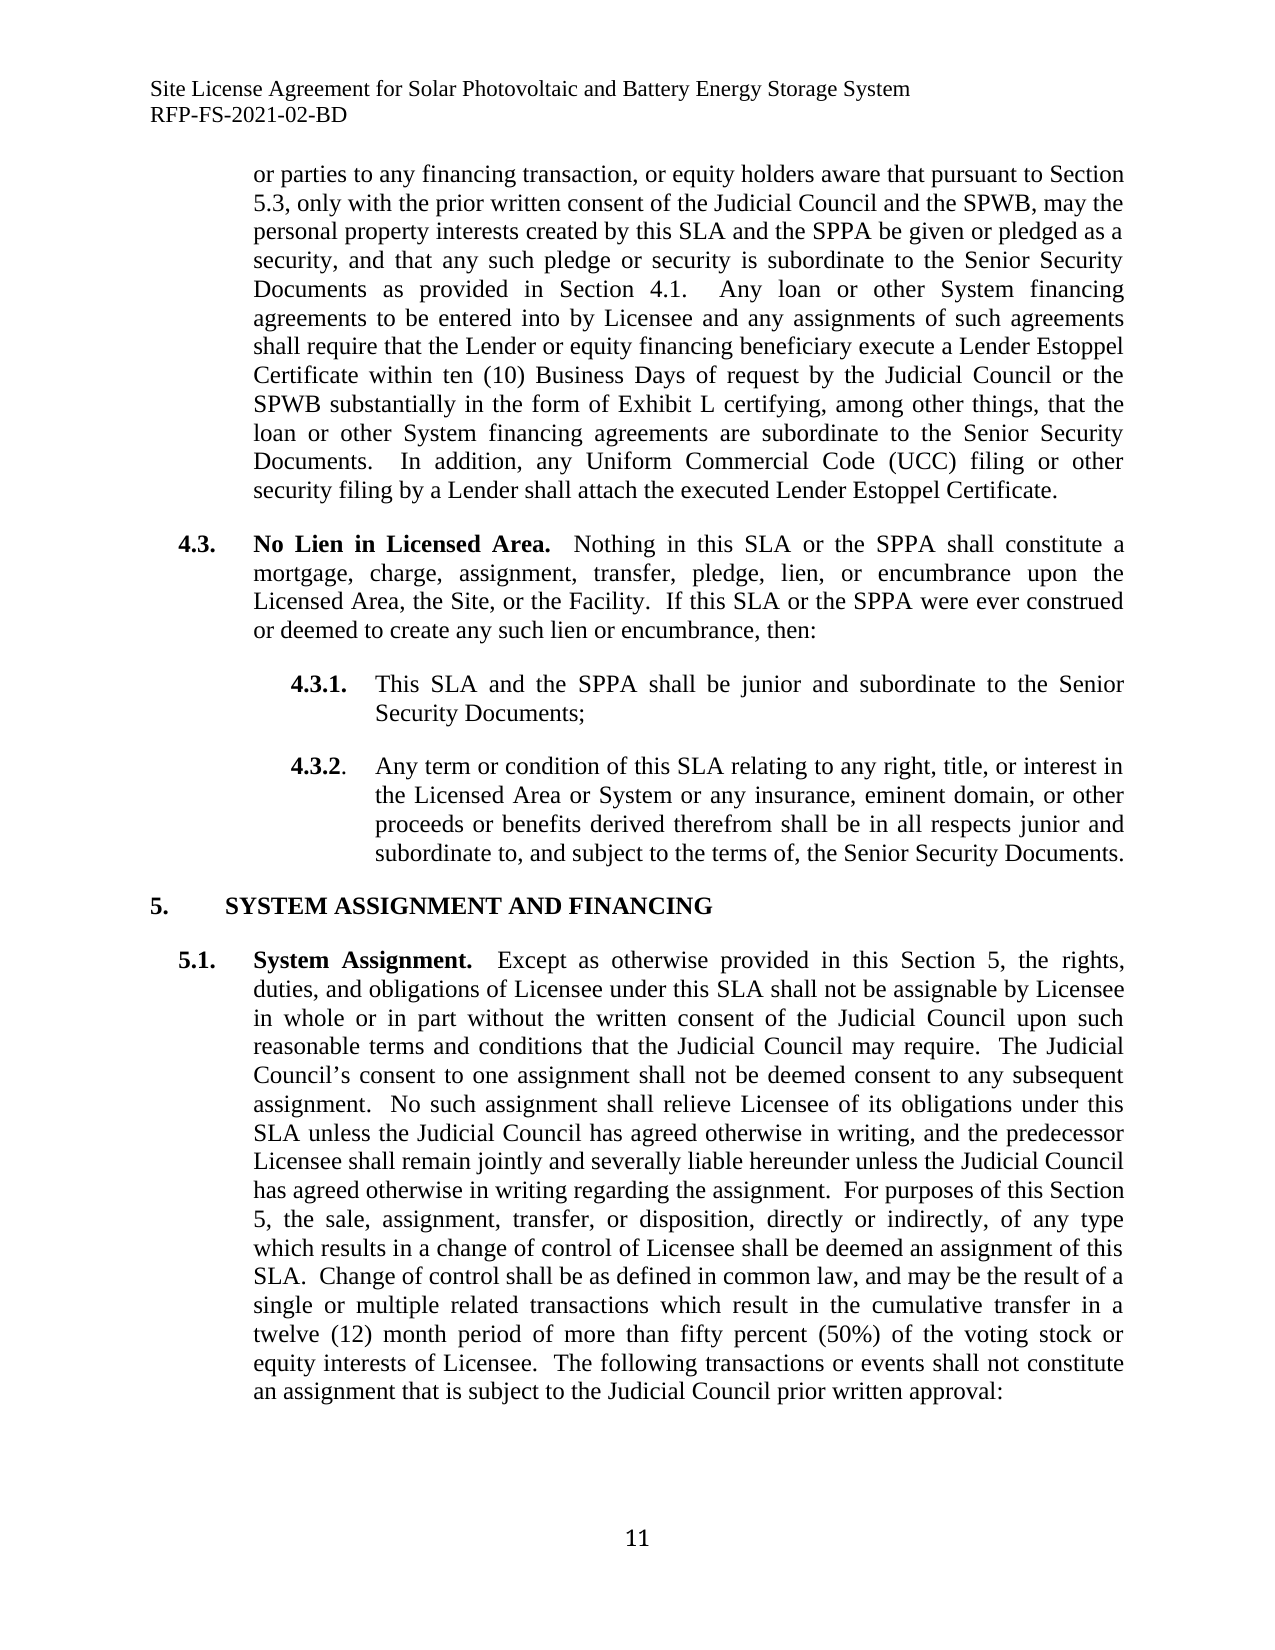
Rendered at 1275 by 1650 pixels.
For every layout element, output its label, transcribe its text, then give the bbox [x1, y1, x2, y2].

subtitle SYSTEM ASSIGNMENT AND FINANCING [150, 891, 1125, 920]
text 4.3.1. This SLA and the SPPA shall be junior and subordinate to the Senior Security Documents; [291, 669, 1125, 726]
text 4.3.2. Any term or condition of this SLA relating to any right, title, or interest in the Licensed Area or System or any insurance, eminent domain, or other proceeds or benefits derived therefrom shall be in all respects junior and subordinate to, and subject to the terms of, the Senior Security Documents. [291, 751, 1125, 866]
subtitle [178, 159, 1125, 504]
subtitle No Lien in Licensed Area. Nothing in this SLA or the SPPA shall constitute a mortgage, charge, assignment, transfer, pledge, lien, or encumbrance upon the Licensed Area, the Site, or the Facility. If this SLA or the SPPA were ever construed or deemed to create any such lien or encumbrance, then: [178, 529, 1125, 644]
subtitle System Assignment. Except as otherwise provided in this Section 5, the rights, duties, and obligations of Licensee under this SLA shall not be assignable by Licensee in whole or in part without the written consent of the Judicial Council upon such reasonable terms and conditions that the Judicial Council may require. The Judicial Council’s consent to one assignment shall not be deemed consent to any subsequent assignment. No such assignment shall relieve Licensee of its obligations under this SLA unless the Judicial Council has agreed otherwise in writing, and the predecessor Licensee shall remain jointly and severally liable hereunder unless the Judicial Council has agreed otherwise in writing regarding the assignment. For purposes of this Section 5, the sale, assignment, transfer, or disposition, directly or indirectly, of any type which results in a change of control of Licensee shall be deemed an assignment of this SLA. Change of control shall be as defined in common law, and may be the result of a single or multiple related transactions which result in the cumulative transfer in a twelve (12) month period of more than fifty percent (50%) of the voting stock or equity interests of Licensee. The following transactions or events shall not constitute an assignment that is subject to the Judicial Council prior written approval: [178, 945, 1125, 1405]
